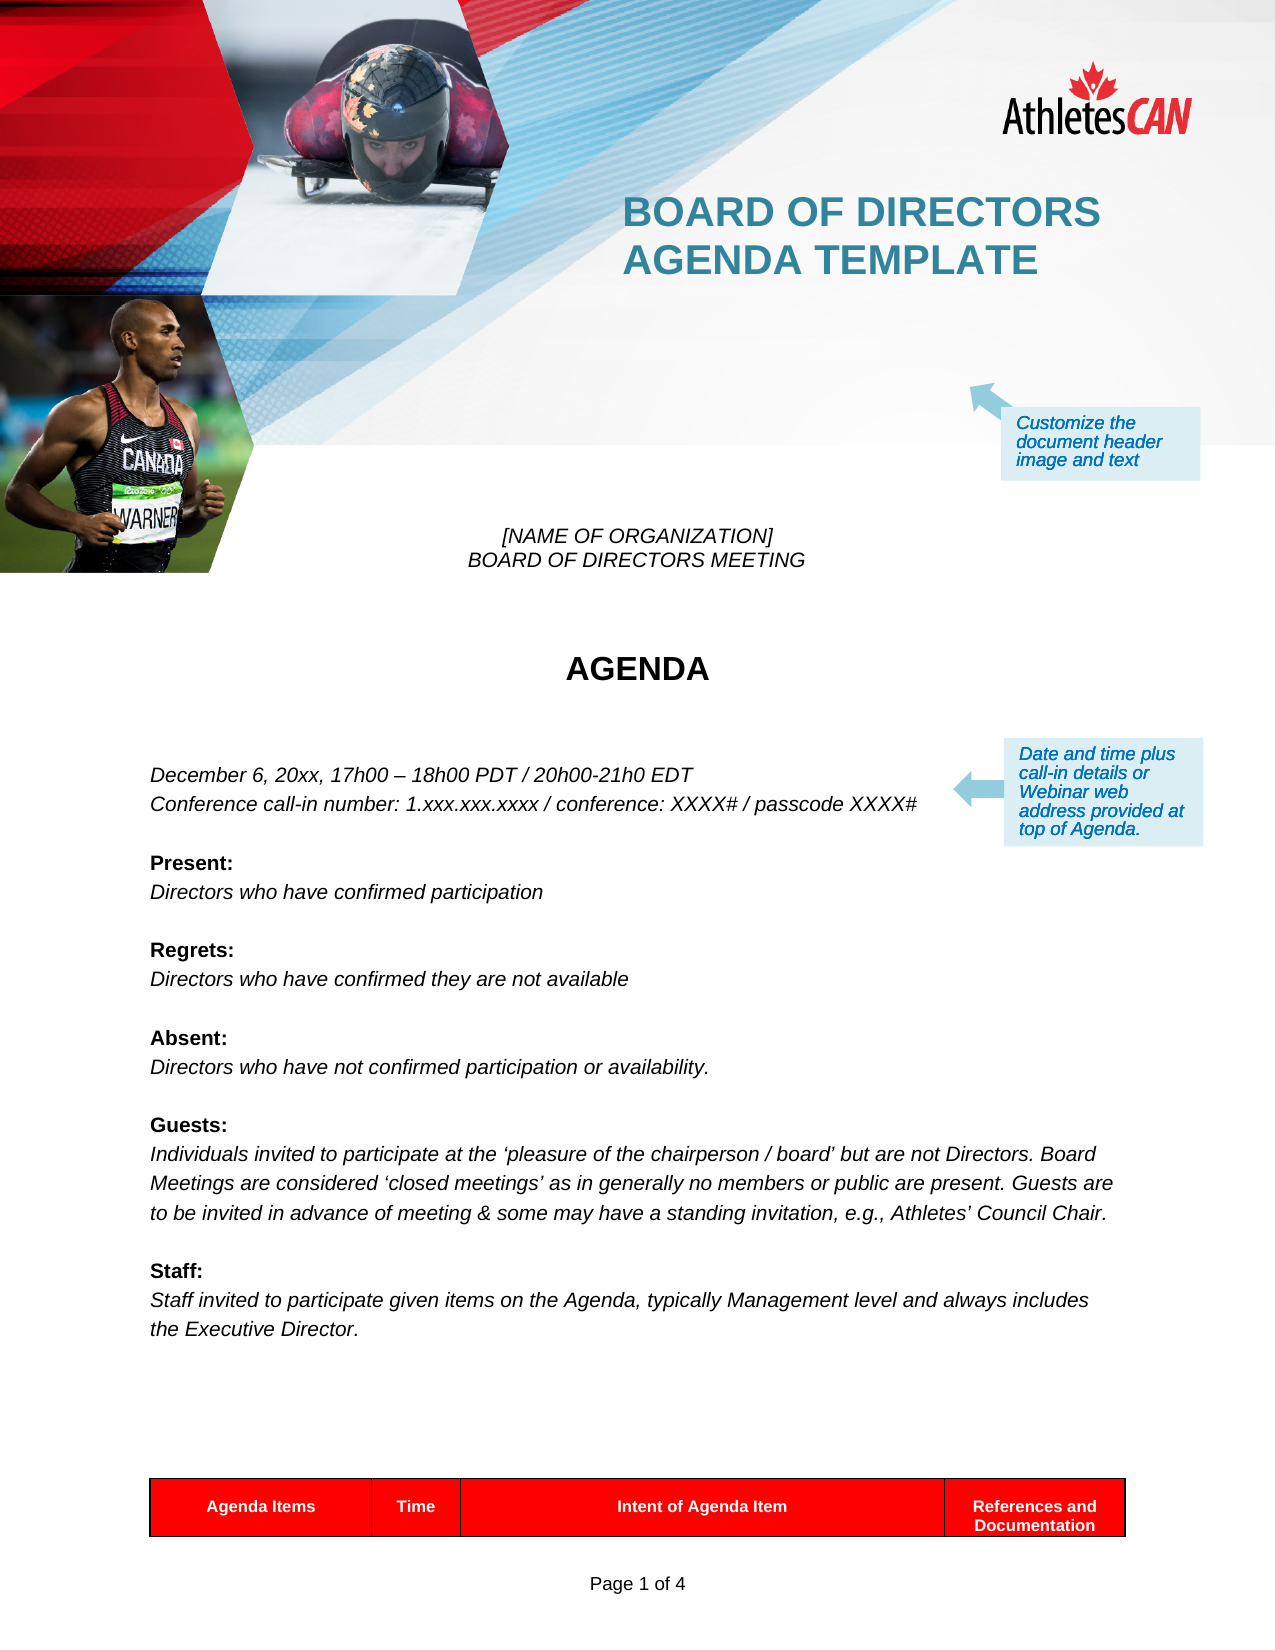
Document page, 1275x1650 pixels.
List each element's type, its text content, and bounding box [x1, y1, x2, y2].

text AGENDA [150, 649, 1125, 687]
text December 6, 20xx, 17h00 – 18h00 PDT / 20h00-21h0 EDT [150, 759, 1003, 788]
table_header References and Documentation [945, 1479, 1124, 1536]
text Individuals invited to participate at the ‘pleasure of the chairperson / board’ but are not Directors. Board Meetings are considered ‘closed meetings’ as in generally no members or public are present. Guests are to be invited in advance of meeting & some may have a standing invitation, e.g., Athletes’ Council Chair. [150, 1138, 1125, 1226]
text Present: [150, 847, 1125, 876]
picture [0, 0, 1275, 593]
text Staff: [150, 1255, 1125, 1284]
text BOARD OF DIRECTORS MEETING [150, 548, 1125, 572]
text Regrets: [150, 934, 1125, 963]
table_header Intent of Agenda Item [461, 1479, 944, 1536]
text Conference call-in number: 1.xxx.xxx.xxxx / conference: XXXX# / passcode XXXX# [150, 788, 1003, 817]
table_header Time [372, 1479, 460, 1536]
table_header Agenda Items [151, 1479, 371, 1536]
text Absent: [150, 1022, 1125, 1051]
text Staff invited to participate given items on the Agenda, typically Management level and always includes the Executive Director. [150, 1284, 1125, 1342]
text [NAME OF ORGANIZATION] [150, 524, 1125, 548]
text Directors who have confirmed they are not available [150, 963, 1125, 992]
text Guests: [150, 1109, 1125, 1138]
text Directors who have confirmed participation [150, 876, 1125, 905]
text Directors who have not confirmed participation or availability. [150, 1051, 1125, 1080]
